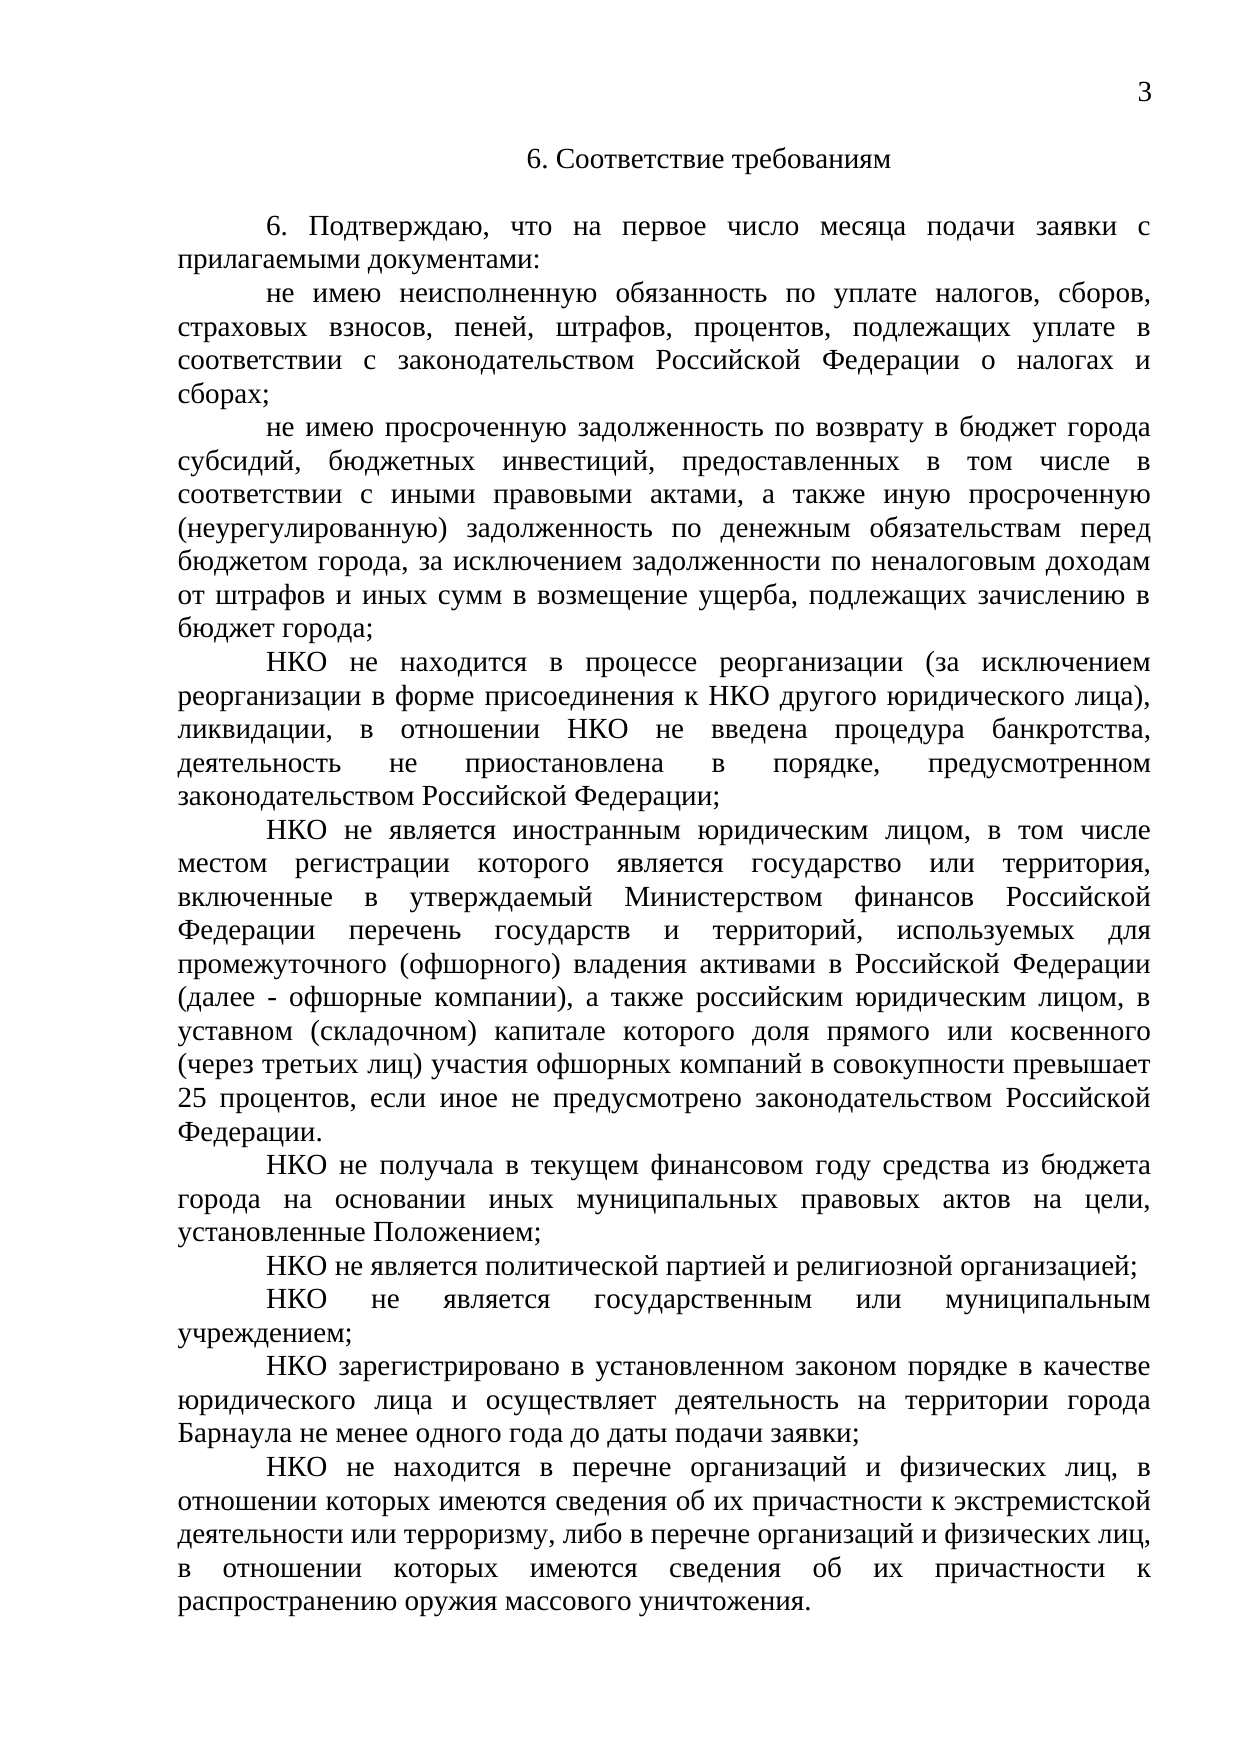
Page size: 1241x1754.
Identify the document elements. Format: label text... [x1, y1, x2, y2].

text НКО не является государственным или муниципальным учреждением; [177, 1281, 1152, 1348]
text НКО не находится в перечне организаций и физических лиц, в отношении которых имеются сведения об их причастности к экстремистской деятельности или терроризму, либо в перечне организаций и физических лиц, в отношении которых имеются сведения об их причастности к распространению оружия массового уничтожения. [177, 1449, 1152, 1617]
text НКО не является иностранным юридическим лицом, в том числе местом регистрации которого является государство или территория, включенные в утверждаемый Министерством финансов Российской Федерации перечень государств и территорий, используемых для промежуточного (офшорного) владения активами в Российской Федерации (далее - офшорные компании), а также российским юридическим лицом, в уставном (складочном) капитале которого доля прямого или косвенного (через третьих лиц) участия офшорных компаний в совокупности превышает 25 процентов, если иное не предусмотрено законодательством Российской Федерации. [177, 812, 1152, 1147]
text НКО не находится в процессе реорганизации (за исключением реорганизации в форме присоединения к НКО другого юридического лица), ликвидации, в отношении НКО не введена процедура банкротства, деятельность не приостановлена в порядке, предусмотренном законодательством Российской Федерации; [177, 644, 1152, 812]
text НКО не является политической партией и религиозной организацией; [177, 1248, 1152, 1281]
text не имею неисполненную обязанность по уплате налогов, сборов, страховых взносов, пеней, штрафов, процентов, подлежащих уплате в соответствии с законодательством Российской Федерации о налогах и сборах; [177, 275, 1152, 409]
text НКО зарегистрировано в установленном законом порядке в качестве юридического лица и осуществляет деятельность на территории города Барнаула не менее одного года до даты подачи заявки; [177, 1348, 1152, 1449]
text НКО не получала в текущем финансовом году средства из бюджета города на основании иных муниципальных правовых актов на цели, установленные Положением; [177, 1147, 1152, 1248]
text 6. Подтверждаю, что на первое число месяца подачи заявки с прилагаемыми документами: [177, 208, 1152, 275]
text 6. Соответствие требованиям [177, 141, 1152, 174]
text не имею просроченную задолженность по возврату в бюджет города субсидий, бюджетных инвестиций, предоставленных в том числе в соответствии с иными правовыми актами, а также иную просроченную (неурегулированную) задолженность по денежным обязательствам перед бюджетом города, за исключением задолженности по неналоговым доходам от штрафов и иных сумм в возмещение ущерба, подлежащих зачислению в бюджет города; [177, 409, 1152, 644]
